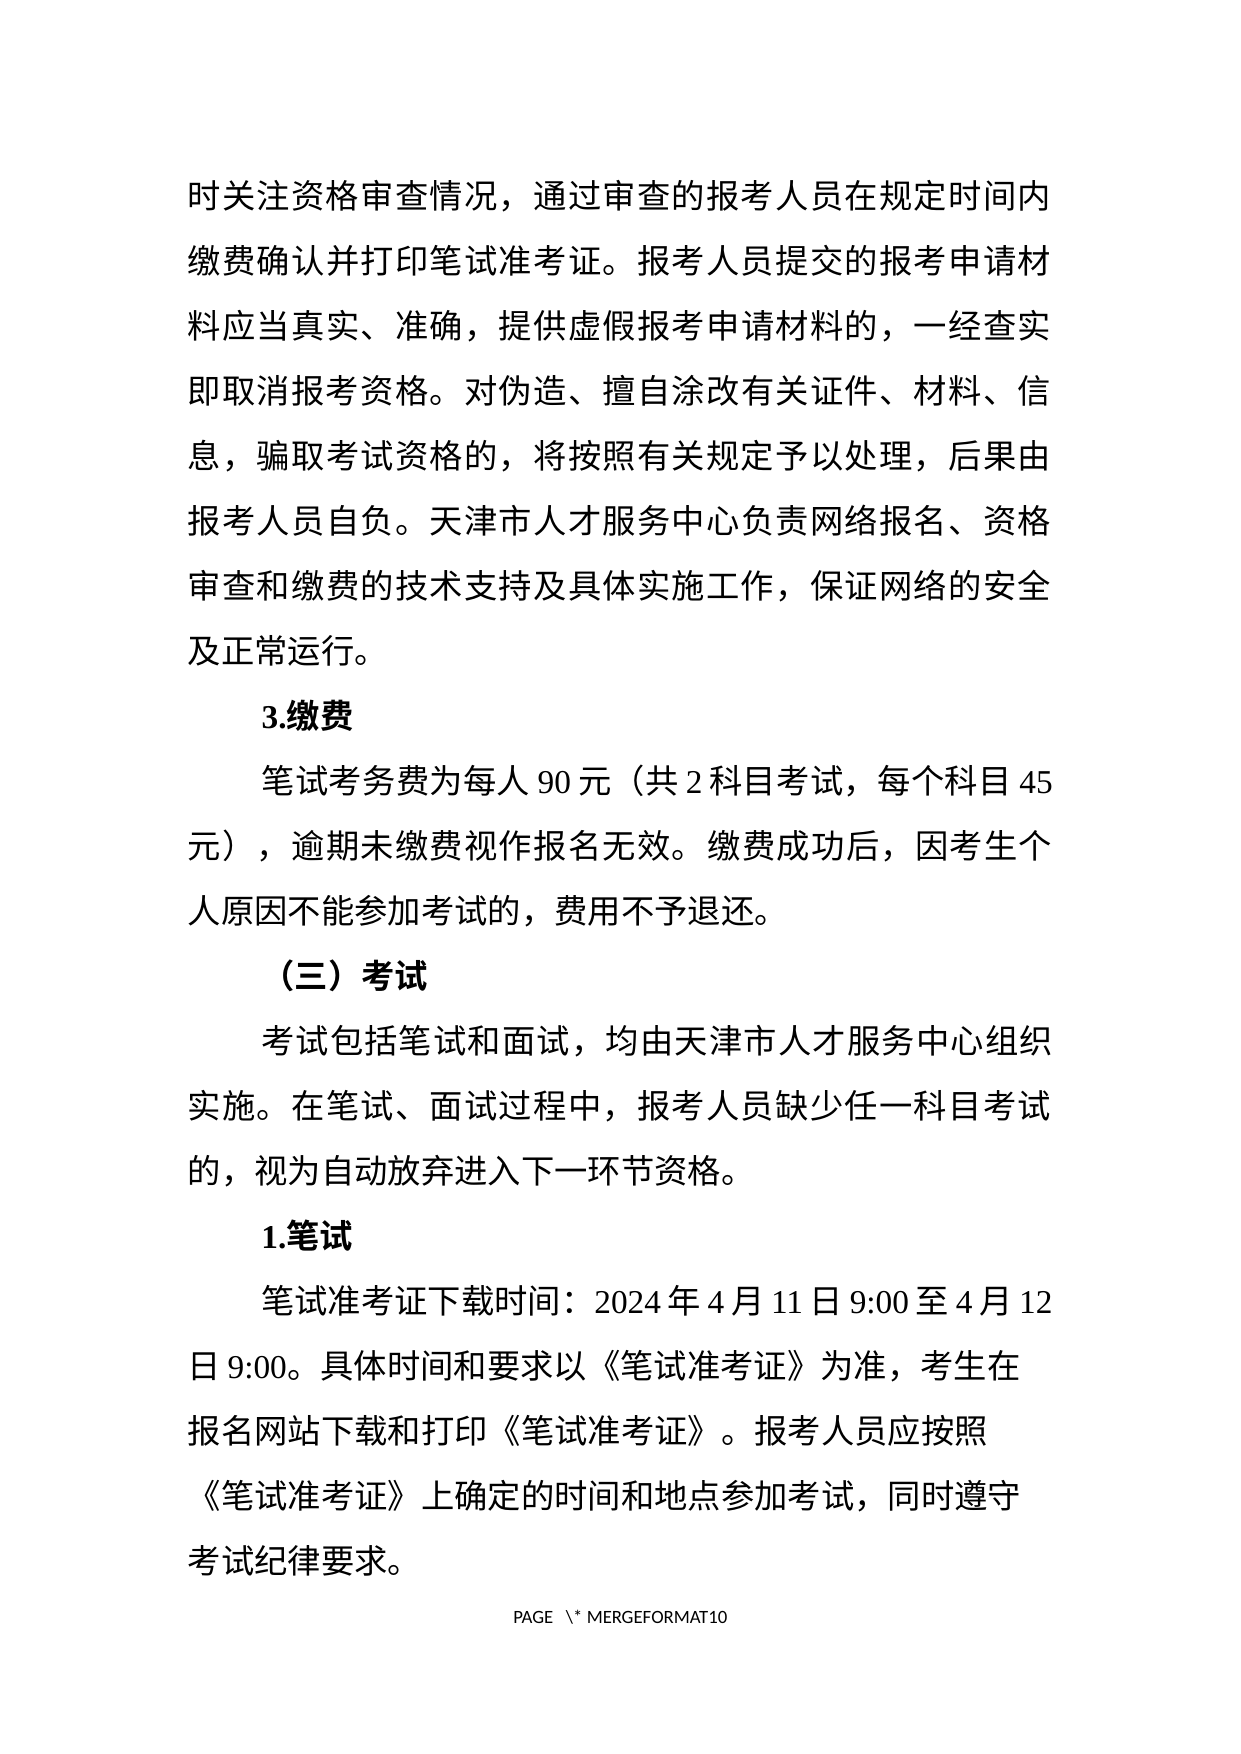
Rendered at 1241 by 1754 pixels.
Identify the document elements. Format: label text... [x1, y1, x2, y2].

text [187, 162, 1053, 682]
text （三）考试 [187, 942, 1053, 1007]
text 3.缴费 [187, 682, 1053, 747]
text 考试包括笔试和面试，均由天津市人才服务中心组织实施。在笔试、面试过程中，报考人员缺少任一科目考试的，视为自动放弃进入下一环节资格。 [187, 1007, 1053, 1202]
text 1.笔试 [187, 1202, 1053, 1267]
text 笔试考务费为每人90元（共2科目考试，每个科目45元），逾期未缴费视作报名无效。缴费成功后，因考生个人原因不能参加考试的，费用不予退还。 [187, 747, 1053, 942]
text 笔试准考证下载时间：2024年4月11日9:00至4月12日9:00。具体时间和要求以《笔试准考证》为准，考生在报名网站下载和打印《笔试准考证》。报考人员应按照《笔试准考证》上确定的时间和地点参加考试，同时遵守考试纪律要求。 [187, 1267, 1053, 1592]
